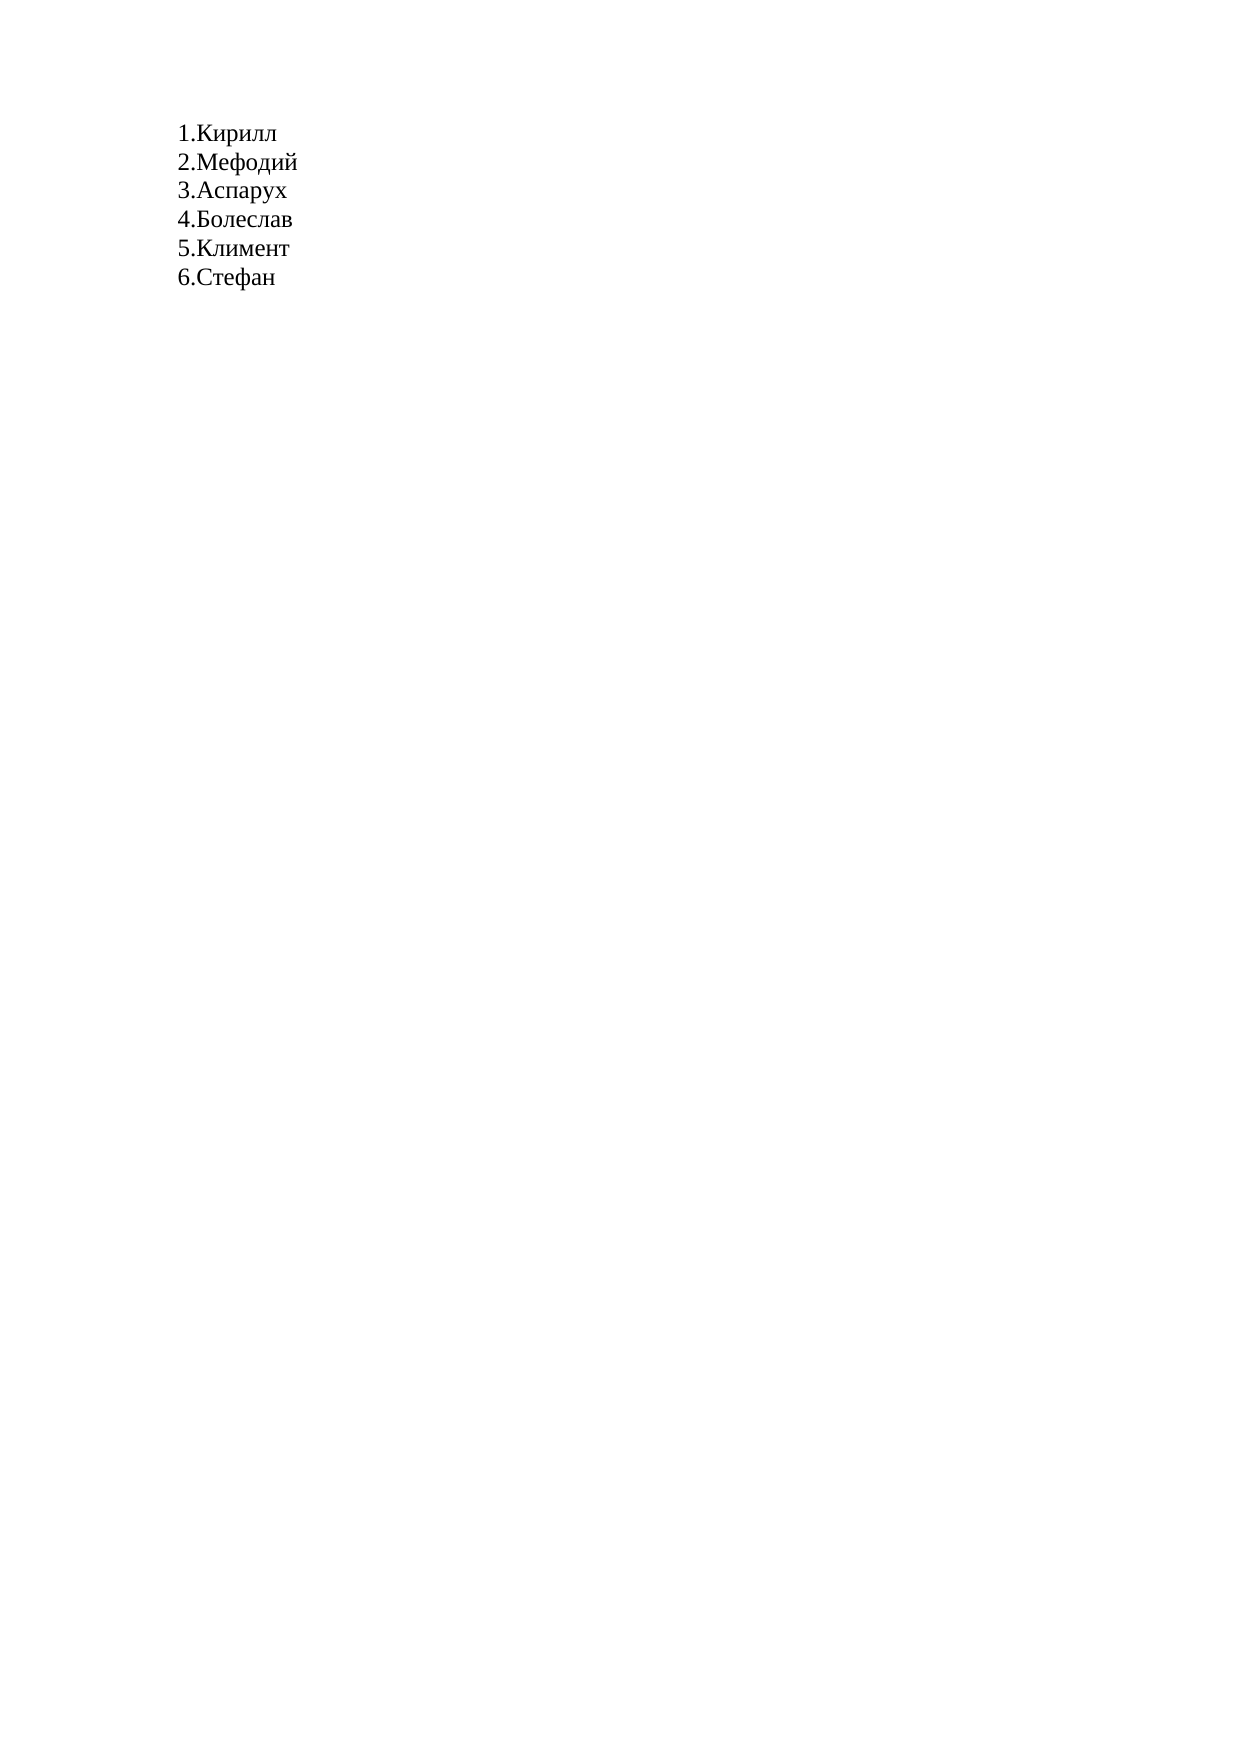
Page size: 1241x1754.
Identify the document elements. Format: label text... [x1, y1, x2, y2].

text 6.Стефан [177, 262, 1152, 291]
text 3.Аспарух [177, 176, 1152, 204]
text 4.Болеслав [177, 204, 1152, 233]
text 1.Кирилл [177, 118, 1152, 147]
text 2.Мефодий [177, 147, 1152, 176]
text 5.Климент [177, 233, 1152, 262]
